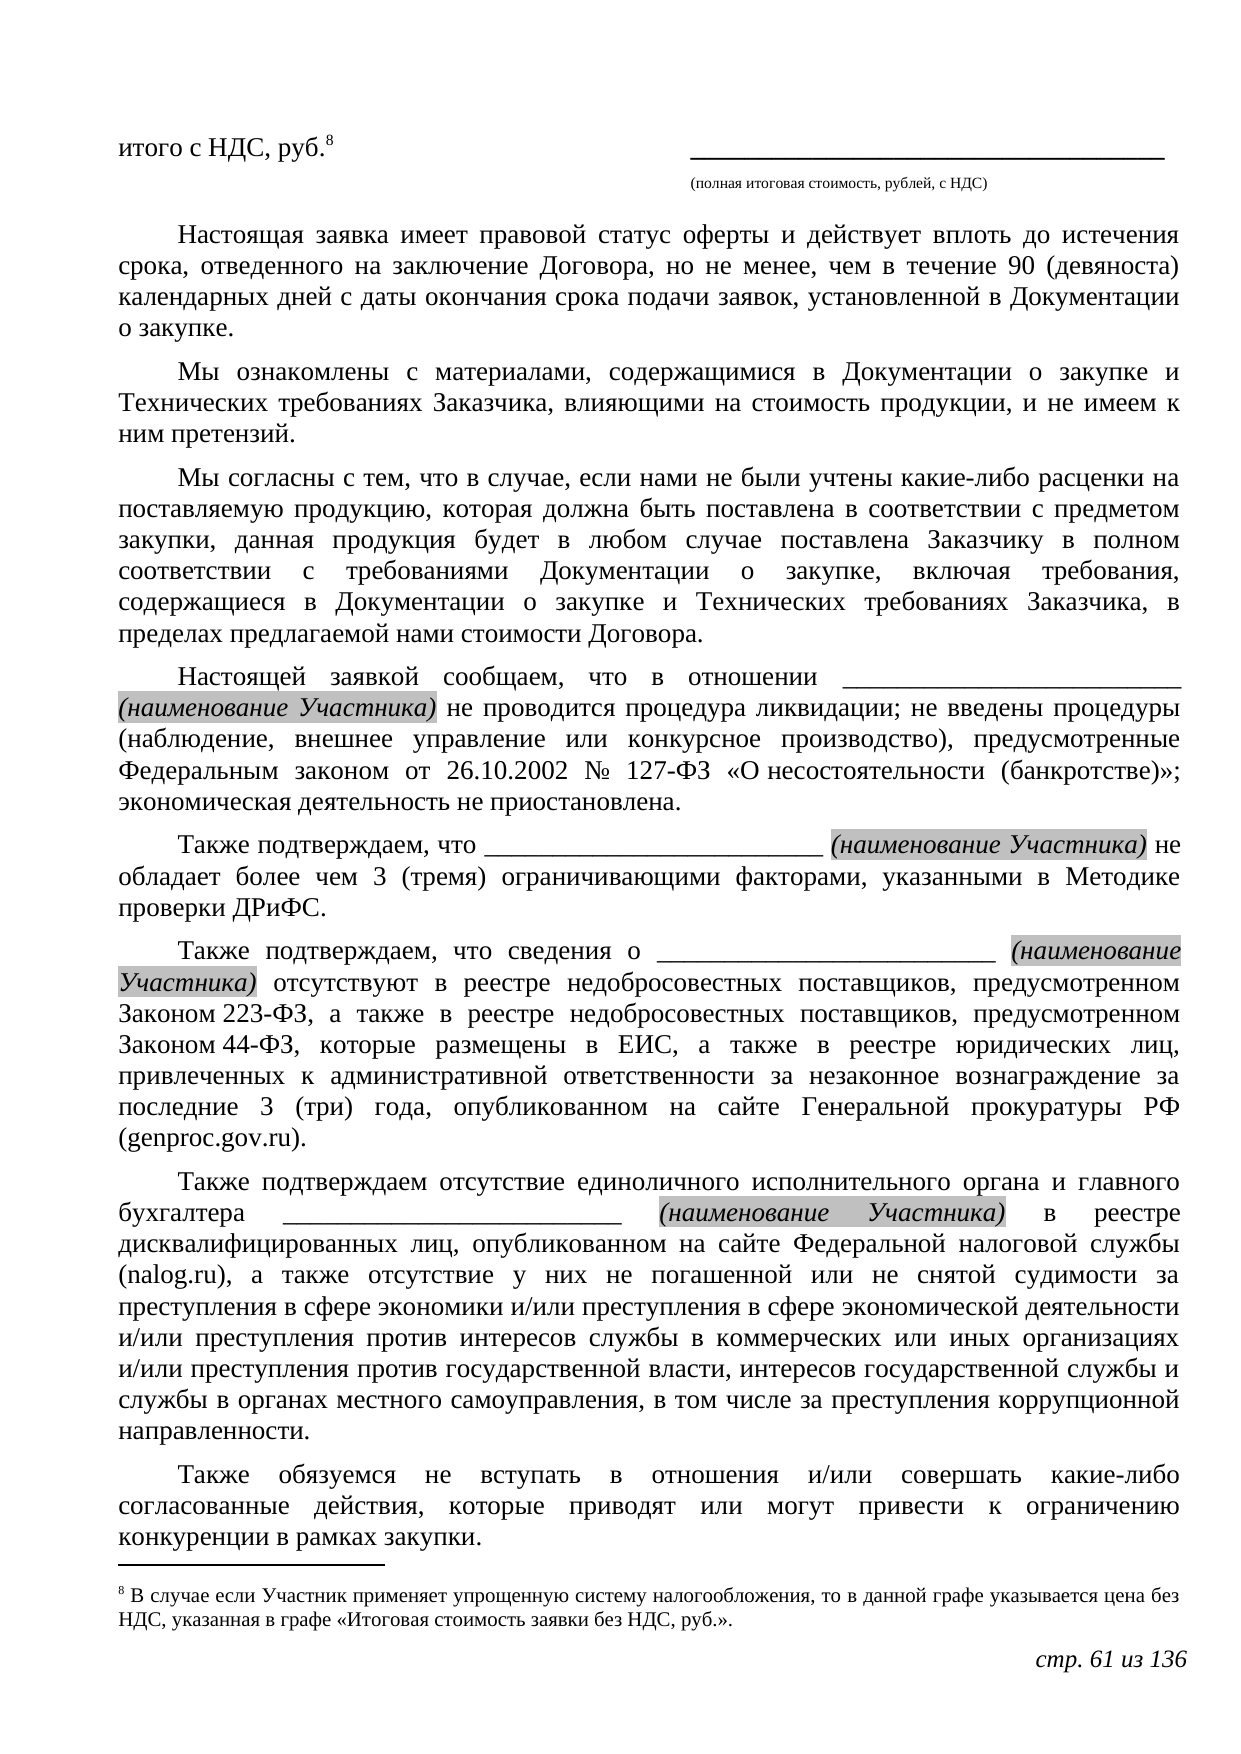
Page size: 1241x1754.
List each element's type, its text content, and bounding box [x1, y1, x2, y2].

table_cell ___________________________________ (полная итоговая стоимость, рублей, с НДС) [679, 118, 1185, 205]
text Настоящая заявка имеет правовой статус оферты и действует вплоть до истечения срока, отведенного на заключение Договора, но не менее, чем в течение 90 (девяноста) календарных дней с даты окончания срока подачи заявок, установленной в Документации о закупке. [118, 218, 1181, 342]
text Также подтверждаем, что _________________________ (наименование Участника) не обладает более чем 3 (тремя) ограничивающими факторами, указанными в Методике проверки ДРиФС. [118, 828, 1181, 922]
text Мы согласны с тем, что в случае, если нами не были учтены какие-либо расценки на поставляемую продукцию, которая должна быть поставлена в соответствии с предметом закупки, данная продукция будет в любом случае поставлена Заказчику в полном соответствии с требованиями Документации о закупке, включая требования, содержащиеся в Документации о закупке и Технических требованиях Заказчика, в пределах предлагаемой нами стоимости Договора. [118, 461, 1181, 648]
text Мы ознакомлены с материалами, содержащимися в Документации о закупке и Технических требованиях Заказчика, влияющими на стоимость продукции, и не имеем к ним претензий. [118, 355, 1181, 448]
text Также подтверждаем отсутствие единоличного исполнительного органа и главного бухгалтера _________________________ (наименование Участника) в реестре дисквалифицированных лиц, опубликованном на сайте Федеральной налоговой службы (nalog.ru), а также отсутствие у них не погашенной или не снятой судимости за преступления в сфере экономики и/или преступления в сфере экономической деятельности и/или преступления против интересов службы в коммерческих или иных организациях и/или преступления против государственной власти, интересов государственной службы и службы в органах местного самоуправления, в том числе за преступления коррупционной направленности. [118, 1165, 1181, 1445]
text Также обязуемся не вступать в отношения и/или совершать какие-либо согласованные действия, которые приводят или могут привести к ограничению конкуренции в рамках закупки. [118, 1458, 1181, 1551]
text Настоящей заявкой сообщаем, что в отношении _________________________ (наименование Участника) не проводится процедура ликвидации; не введены процедуры (наблюдение, внешнее управление или конкурсное производство), предусмотренные Федеральным законом от 26.10.2002 № 127-ФЗ «О несостоятельности (банкротстве)»; экономическая деятельность не приостановлена. [118, 660, 1181, 816]
table_cell итого с НДС, руб. [107, 118, 679, 205]
text Также подтверждаем, что сведения о _________________________ (наименование Участника) отсутствуют в реестре недобросовестных поставщиков, предусмотренном Законом 223-ФЗ, а также в реестре недобросовестных поставщиков, предусмотренном Законом 44-ФЗ, которые размещены в ЕИС, а также в реестре юридических лиц, привлеченных к административной ответственности за незаконное вознаграждение за последние 3 (три) года, опубликованном на сайте Генеральной прокуратуры РФ (genproc.gov.ru). [118, 934, 1181, 1152]
